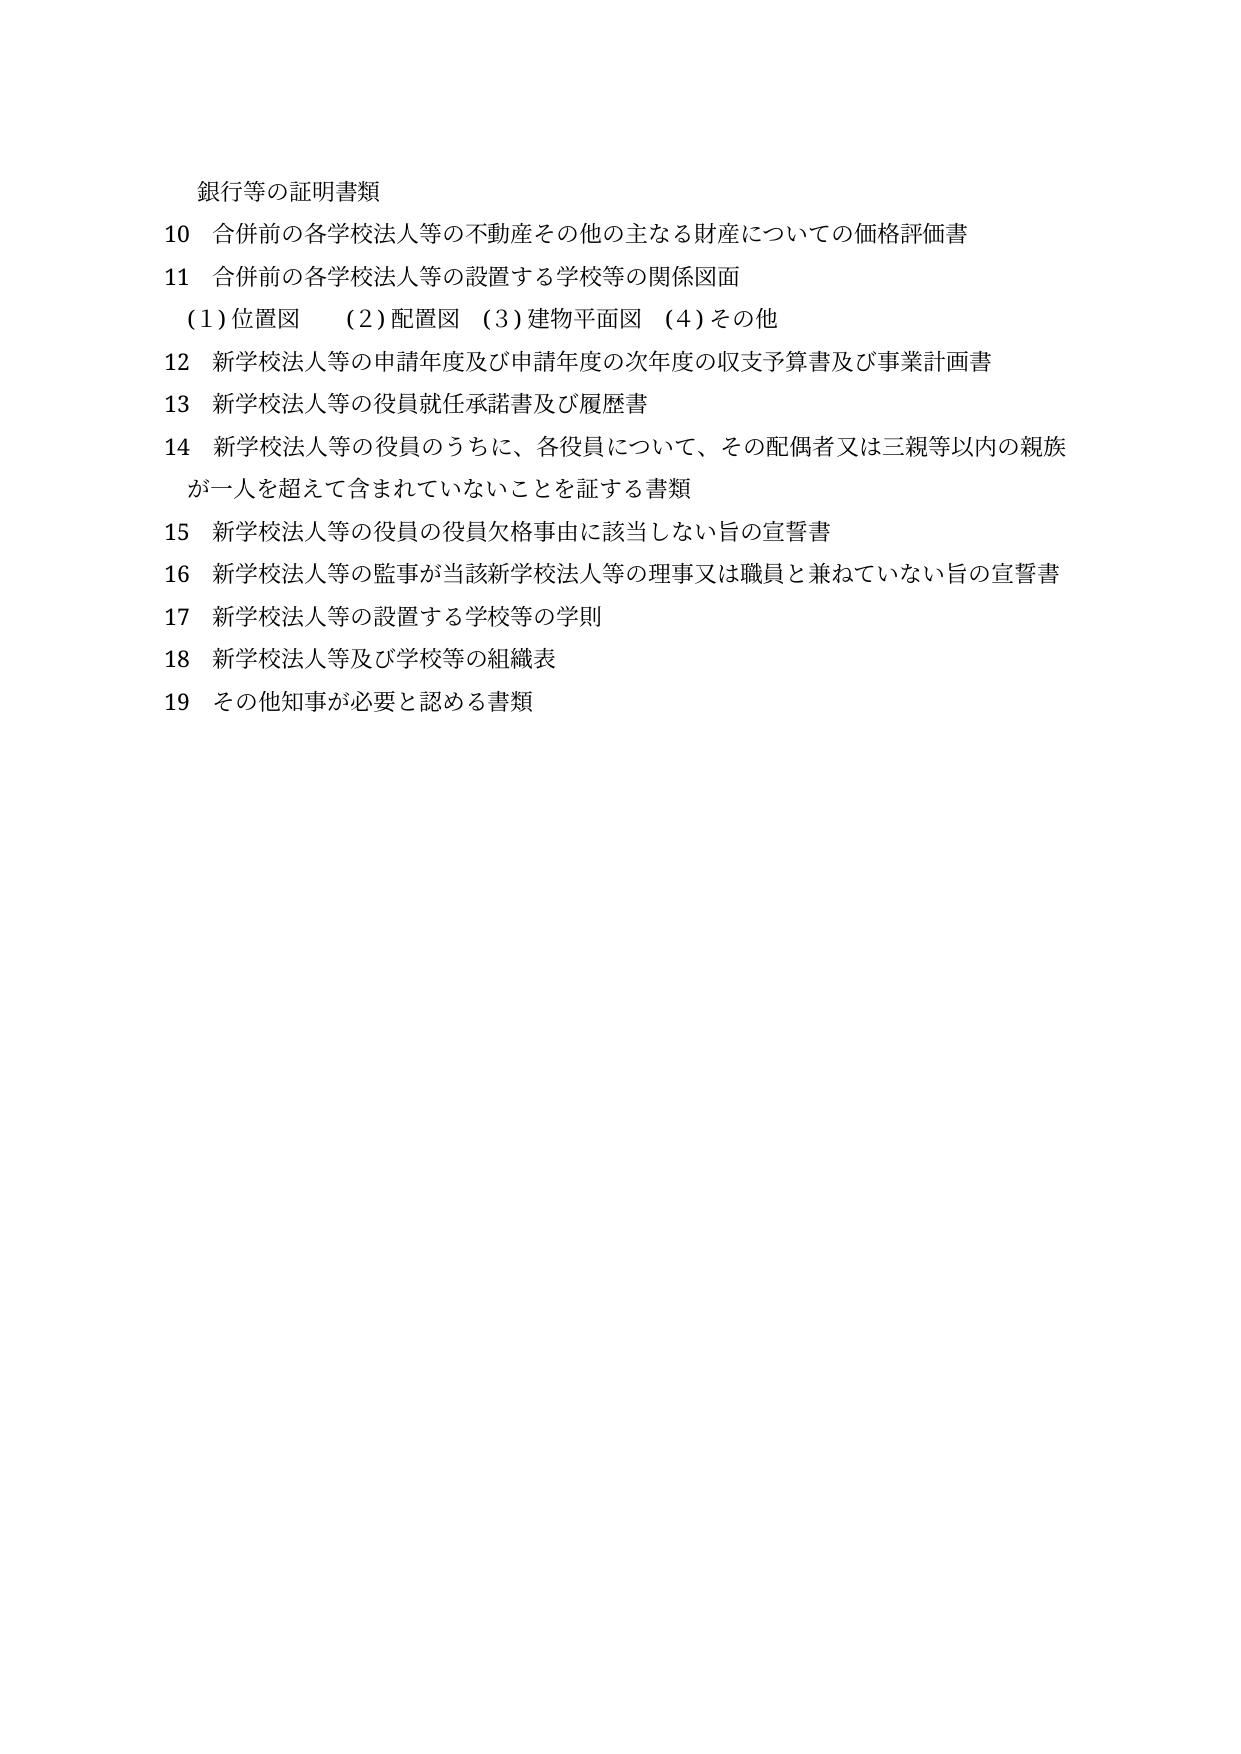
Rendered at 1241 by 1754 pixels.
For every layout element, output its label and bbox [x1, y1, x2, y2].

table_header [130, 169, 1110, 807]
